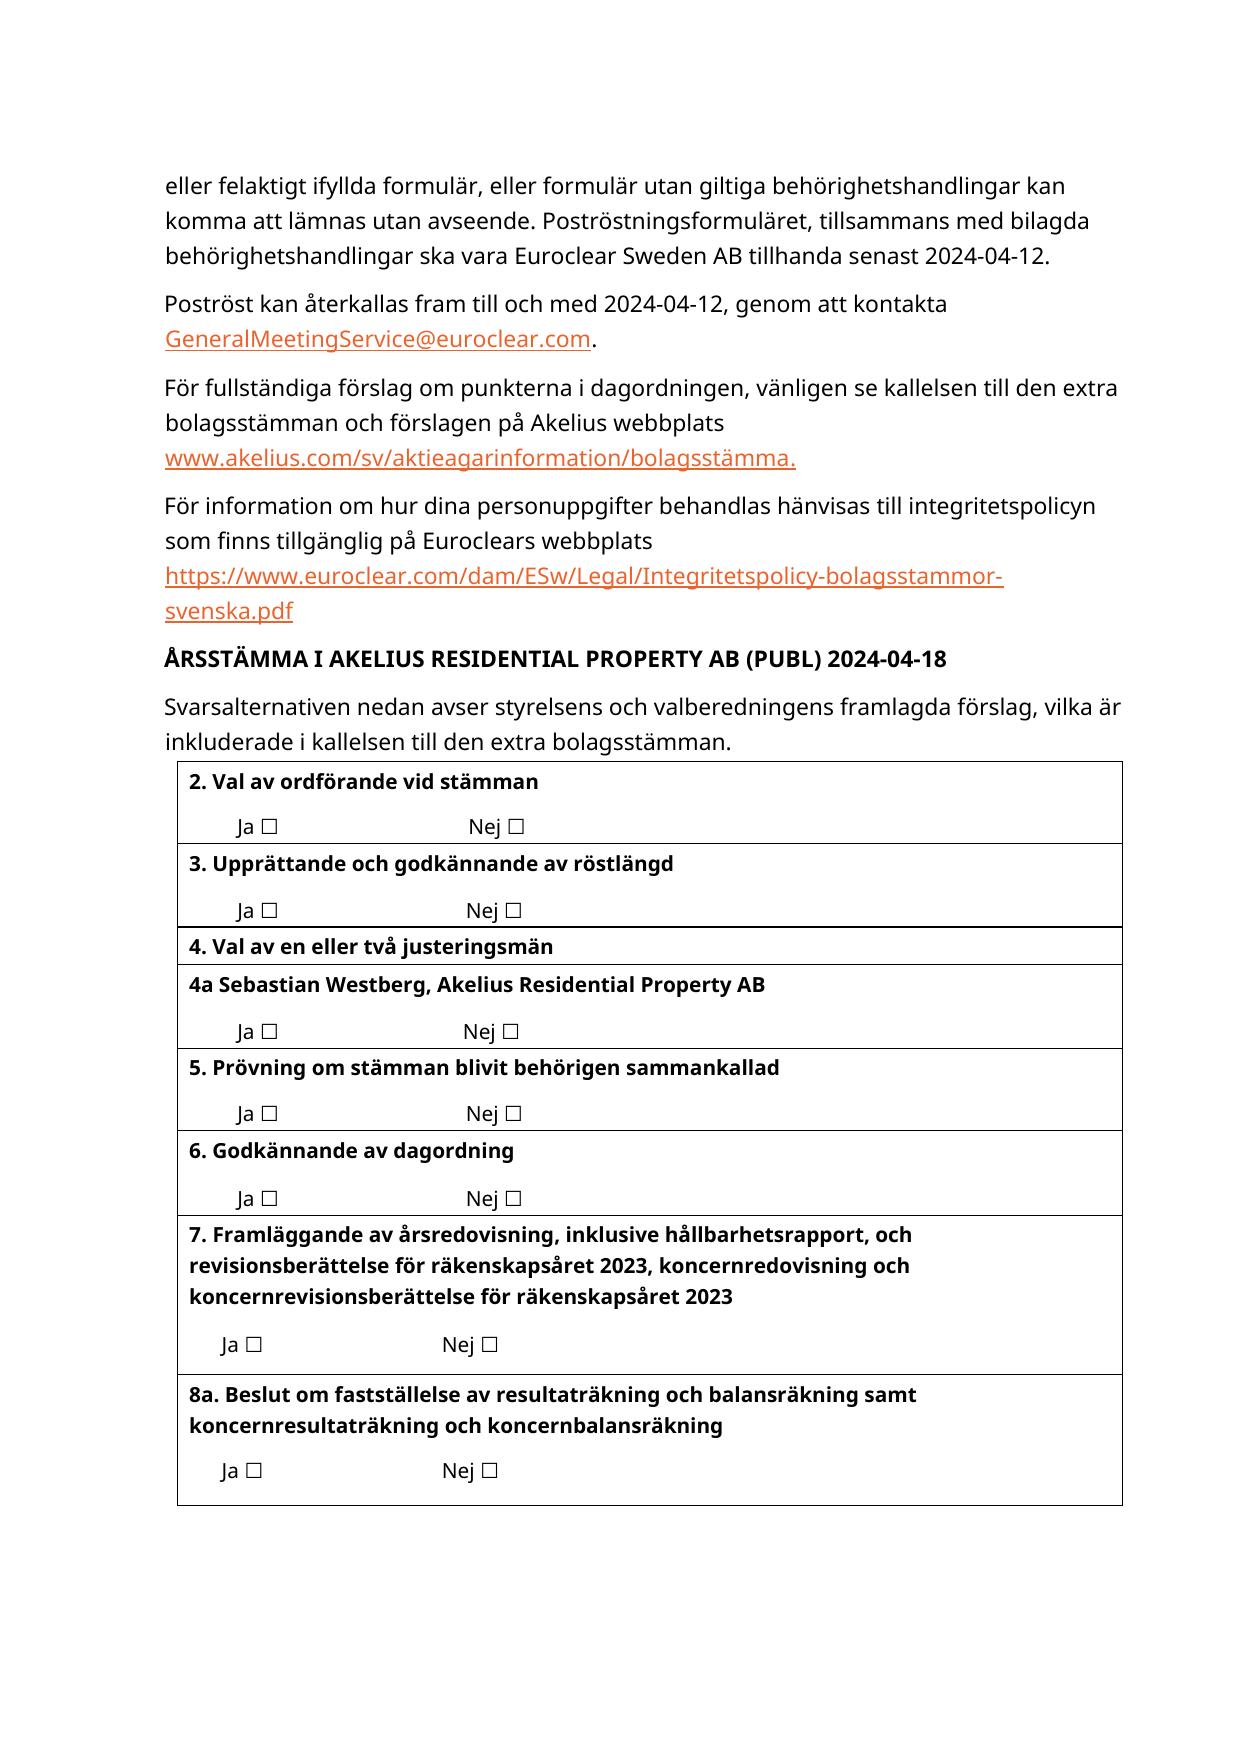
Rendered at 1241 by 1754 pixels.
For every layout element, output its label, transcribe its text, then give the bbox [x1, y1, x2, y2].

text Svarsalternativen nedan avser styrelsens och valberedningens framlagda förslag, vilka är inkluderade i kallelsen till den extra bolagsstämman. [164, 691, 1122, 757]
text För information om hur dina personuppgifter behandlas hänvisas till integritetspolicyn som finns tillgänglig på Euroclears webbplats https://www.euroclear.com/dam/ESw/Legal/Integritetspolicy-bolagsstammor-svenska.pdf [164, 489, 1122, 626]
table_cell 7. Framläggande av årsredovisning, inklusive hållbarhetsrapport, och revisionsberättelse för räkenskapsåret 2023, koncernredovisning och koncernrevisionsberättelse för räkenskapsåret 2023 Ja ☐ Nej ☐ [178, 1216, 1122, 1374]
table_cell 5. Prövning om stämman blivit behörigen sammankallad Ja ☐ Nej ☐ [178, 1049, 1122, 1130]
table_header 2. Val av ordförande vid stämman Ja ☐ Nej ☐ [178, 762, 1122, 843]
text Poströst kan återkallas fram till och med 2024-04-12, genom att kontakta GeneralMeetingService@euroclear.com. [164, 288, 1122, 354]
table_cell 6. Godkännande av dagordning Ja ☐ Nej ☐ [178, 1131, 1122, 1215]
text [164, 170, 1122, 271]
table_cell 4a Sebastian Westberg, Akelius Residential Property AB Ja ☐ Nej ☐ [178, 965, 1122, 1048]
table_cell 8a. Beslut om fastställelse av resultaträkning och balansräkning samt koncernresultaträkning och koncernbalansräkning Ja ☐ Nej ☐ [178, 1375, 1122, 1504]
text ÅRSSTÄMMA I AKELIUS RESIDENTIAL PROPERTY AB (PUBL) 2024-04-18 [164, 643, 1122, 674]
table_cell 3. Upprättande och godkännande av röstlängd Ja ☐ Nej ☐ [178, 844, 1122, 926]
table_cell 4. Val av en eller två justeringsmän [178, 928, 1122, 964]
text För fullständiga förslag om punkterna i dagordningen, vänligen se kallelsen till den extra bolagsstämman och förslagen på Akelius webbplats www.akelius.com/sv/aktieagarinformation/bolagsstämma. [164, 371, 1122, 473]
